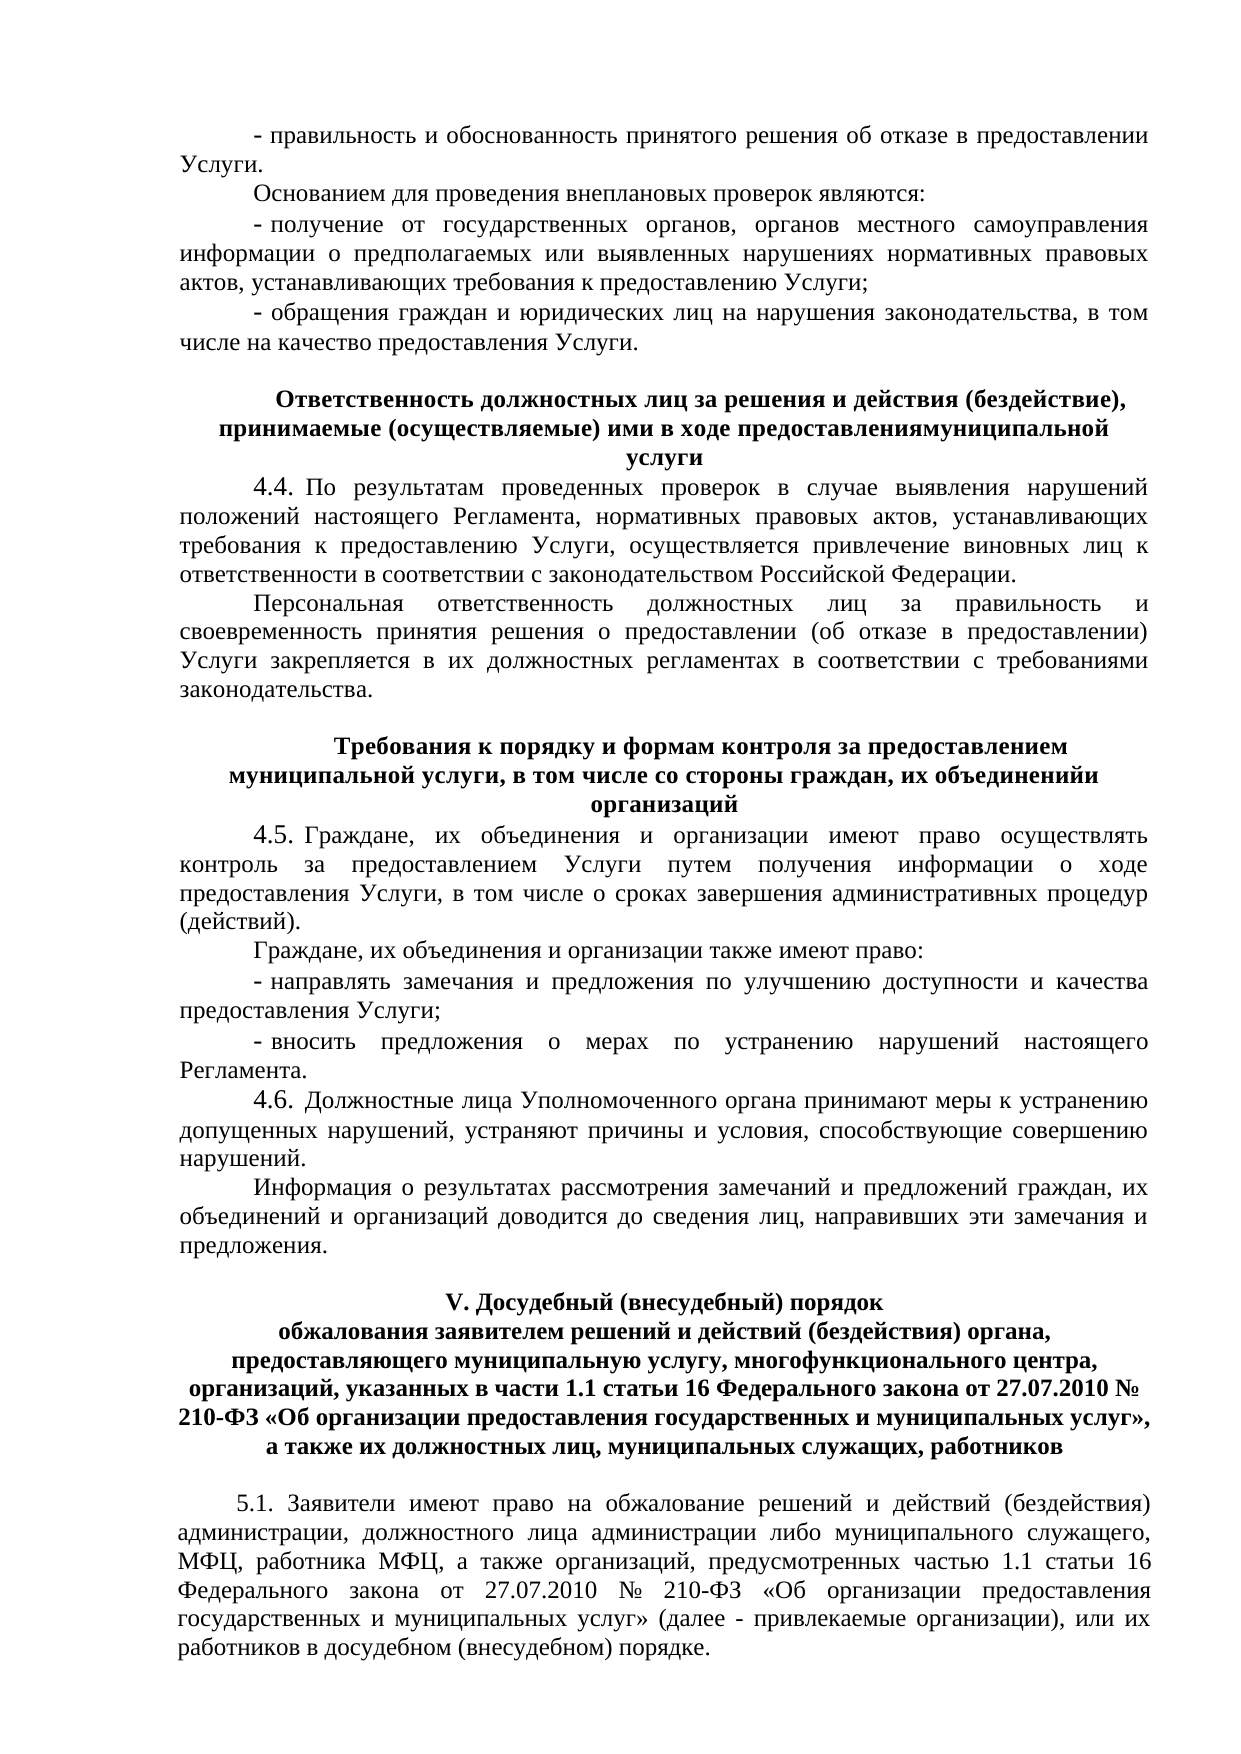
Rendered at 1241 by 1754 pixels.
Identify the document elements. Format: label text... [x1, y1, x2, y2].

text V. Досудебный (внесудебный) порядок [177, 1287, 1152, 1316]
text Требования к порядку и формам контроля за предоставлением муниципальной услуги, в том числе со стороны граждан, их объединенийи организаций [177, 731, 1152, 818]
text Граждане, их объединения и организации также имеют право: [179, 935, 1152, 964]
list обращения граждан и юридических лиц на нарушения законодательства, в том числе на качество предоставления Услуги. [179, 295, 1149, 355]
text Основанием для проведения внеплановых проверок являются: [179, 178, 1152, 207]
text Информация о результатах рассмотрения замечаний и предложений граждан, их объединений и организаций доводится до сведения лиц, направивших эти замечания и предложения. [179, 1172, 1149, 1258]
text обжалования заявителем решений и действий (бездействия) органа, предоставляющего муниципальную услугу, многофункционального центра, организаций, указанных в части 1.1 статьи 16 Федерального закона от 27.07.2010 № 210-ФЗ «Об организации предоставления государственных и муниципальных услуг», а также их должностных лиц, муниципальных служащих, работников [177, 1316, 1152, 1460]
list Должностные лица Уполномоченного органа принимают меры к устранению допущенных нарушений, устраняют причины и условия, способствующие совершению нарушений. [179, 1084, 1149, 1172]
list Граждане, их объединения и организации имеют право осуществлять контроль за предоставлением Услуги путем получения информации о ходе предоставления Услуги, в том числе о сроках завершения административных процедур (действий). [179, 818, 1149, 935]
list получение от государственных органов, органов местного самоуправления информации о предполагаемых или выявленных нарушениях нормативных правовых актов, устанавливающих требования к предоставлению Услуги; [179, 207, 1149, 295]
list правильность и обоснованность принятого решения об отказе в предоставлении Услуги. [179, 118, 1149, 178]
list направлять замечания и предложения по улучшению доступности и качества предоставления Услуги; [179, 964, 1149, 1024]
text 5.1. Заявители имеют право на обжалование решений и действий (бездействия) администрации, должностного лица администрации либо муниципального служащего, МФЦ, работника МФЦ, а также организаций, предусмотренных частью 1.1 статьи 16 Федерального закона от 27.07.2010 № 210-ФЗ «Об организации предоставления государственных и муниципальных услуг» (далее - привлекаемые организации), или их работников в досудебном (внесудебном) порядке. [177, 1488, 1152, 1661]
text Ответственность должностных лиц за решения и действия (бездействие), принимаемые (осуществляемые) ими в ходе предоставлениямуниципальной услуги [177, 384, 1152, 470]
list По результатам проведенных проверок в случае выявления нарушений положений настоящего Регламента, нормативных правовых актов, устанавливающих требования к предоставлению Услуги, осуществляется привлечение виновных лиц к ответственности в соответствии с законодательством Российской Федерации. [179, 470, 1149, 588]
list вносить предложения о мерах по устранению нарушений настоящего Регламента. [179, 1024, 1149, 1084]
text Персональная ответственность должностных лиц за правильность и своевременность принятия решения о предоставлении (об отказе в предоставлении) Услуги закрепляется в их должностных регламентах в соответствии с требованиями законодательства. [179, 588, 1149, 703]
